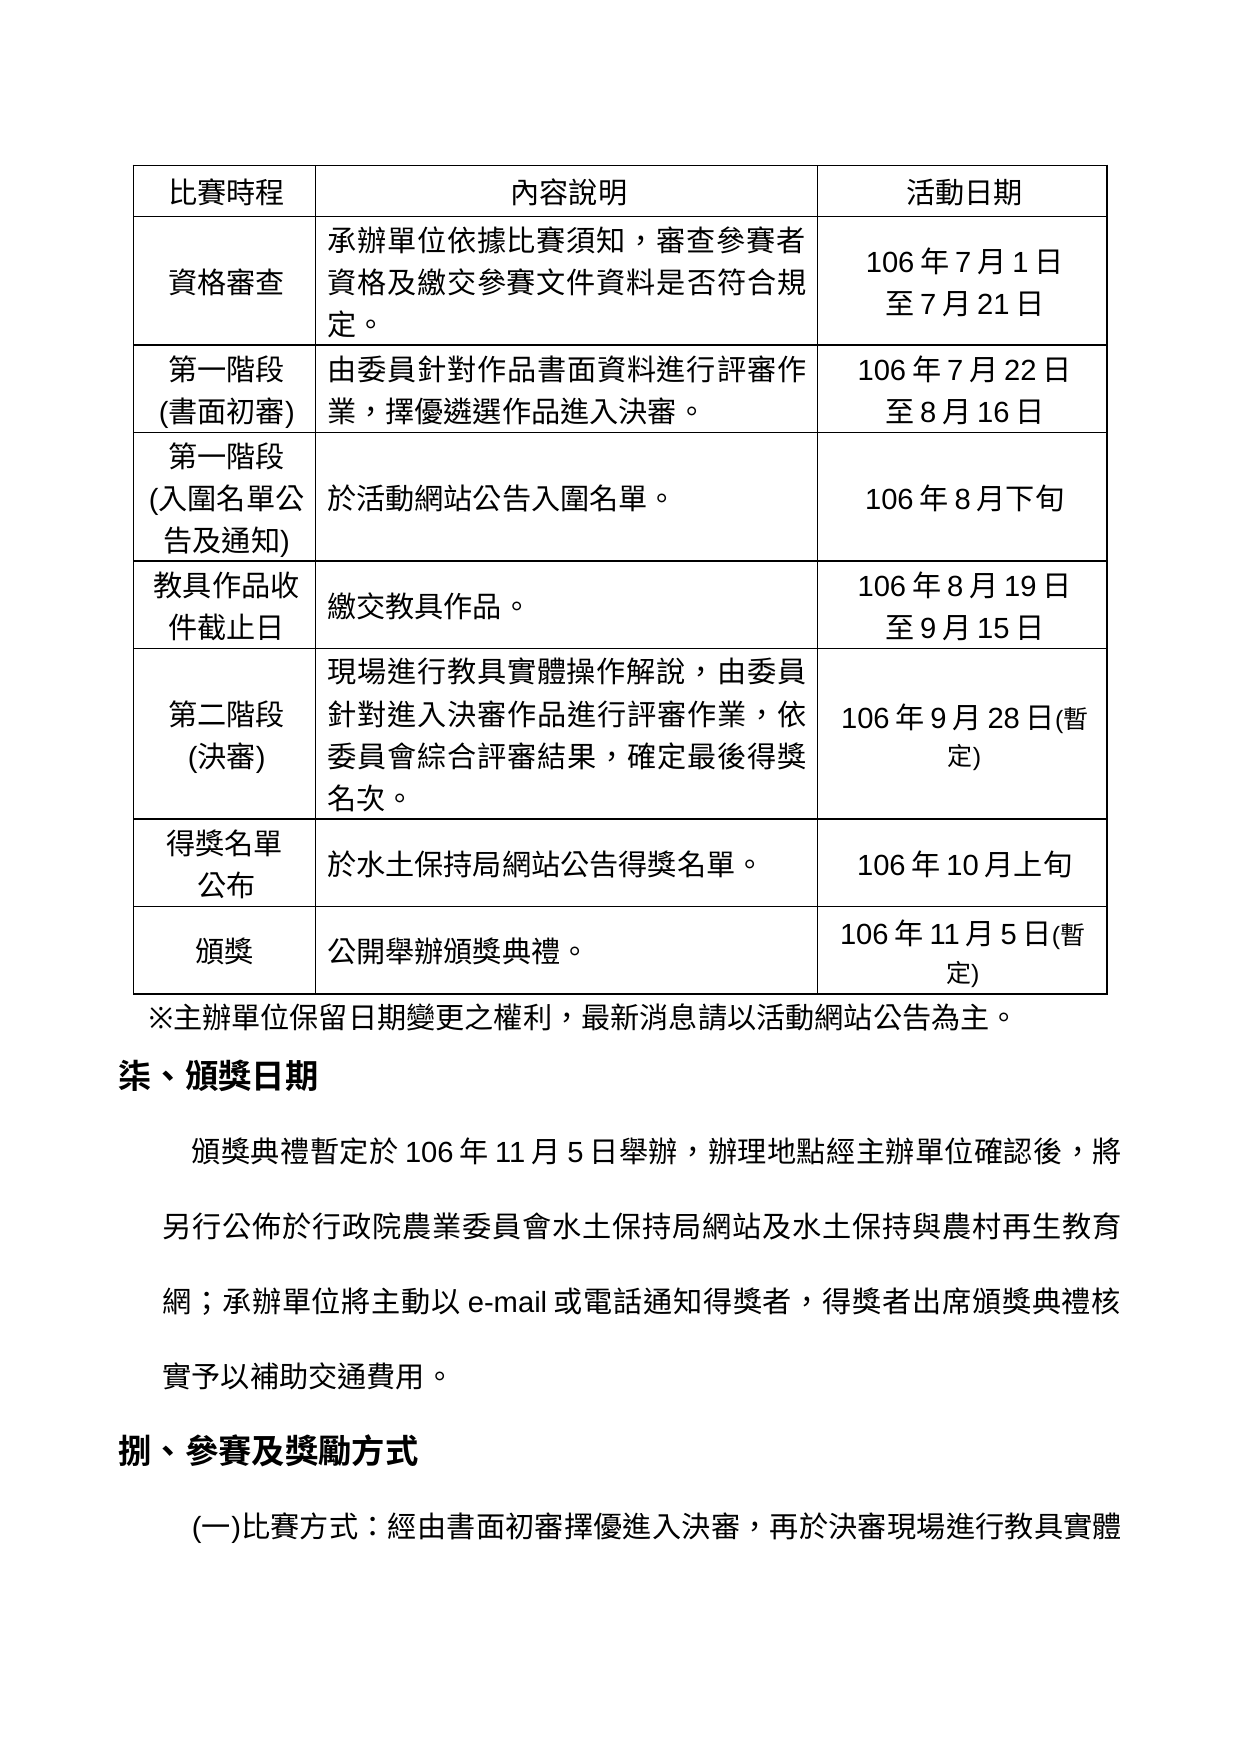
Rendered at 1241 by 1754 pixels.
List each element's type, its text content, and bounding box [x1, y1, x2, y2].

table_cell 頒獎 [134, 907, 315, 993]
table_cell 106年11月5日(暫定) [818, 907, 1106, 993]
table_cell 106年8月下旬 [818, 433, 1106, 560]
table_cell ※主辦單位保留日期變更之權利，最新消息請以活動網站公告為主。 [133, 995, 1107, 1037]
table_cell 現場進行教具實體操作解說，由委員針對進入決審作品進行評審作業，依委員會綜合評審結果，確定最後得獎名次。 [316, 649, 817, 818]
table_cell 得獎名單 公布 [134, 820, 315, 906]
table_cell 106年7月22日 至8月16日 [818, 346, 1106, 432]
table_cell 106年10月上旬 [818, 820, 1106, 906]
table_cell 承辦單位依據比賽須知，審查參賽者資格及繳交參賽文件資料是否符合規定。 [316, 217, 817, 344]
table_cell 106年8月19日 至9月15日 [818, 562, 1106, 647]
table_cell 教具作品收件截止日 [134, 562, 315, 647]
table_cell 資格審查 [134, 217, 315, 344]
table_cell 繳交教具作品。 [316, 562, 817, 647]
text 捌、參賽及獎勵方式 [118, 1412, 1122, 1487]
table_cell 第一階段 (入圍名單公告及通知) [134, 433, 315, 560]
table_cell 第一階段 (書面初審) [134, 346, 315, 432]
table_cell 由委員針對作品書面資料進行評審作業，擇優遴選作品進入決審。 [316, 346, 817, 432]
text 頒獎典禮暫定於106年11月5日舉辦，辦理地點經主辦單位確認後，將另行公佈於行政院農業委員會水土保持局網站及水土保持與農村再生教育網；承辦單位將主動以e-mail或電話通知得獎者，得獎者出席頒獎典禮核實予以補助交通費用。 [162, 1112, 1122, 1412]
table_cell 第二階段 (決審) [134, 649, 315, 818]
table_cell 公開舉辦頒獎典禮。 [316, 907, 817, 993]
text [192, 1487, 1122, 1562]
table_cell 於水土保持局網站公告得獎名單。 [316, 820, 817, 906]
table_header 內容說明 [316, 166, 817, 216]
table_header 比賽時程 [134, 166, 315, 216]
table_cell 106年7月1日 至7月21日 [818, 217, 1106, 344]
table_header 活動日期 [818, 166, 1106, 216]
text 柒、頒獎日期 [118, 1037, 1122, 1112]
table_cell 於活動網站公告入圍名單。 [316, 433, 817, 560]
table_cell 106年9月28日(暫定) [818, 649, 1106, 818]
